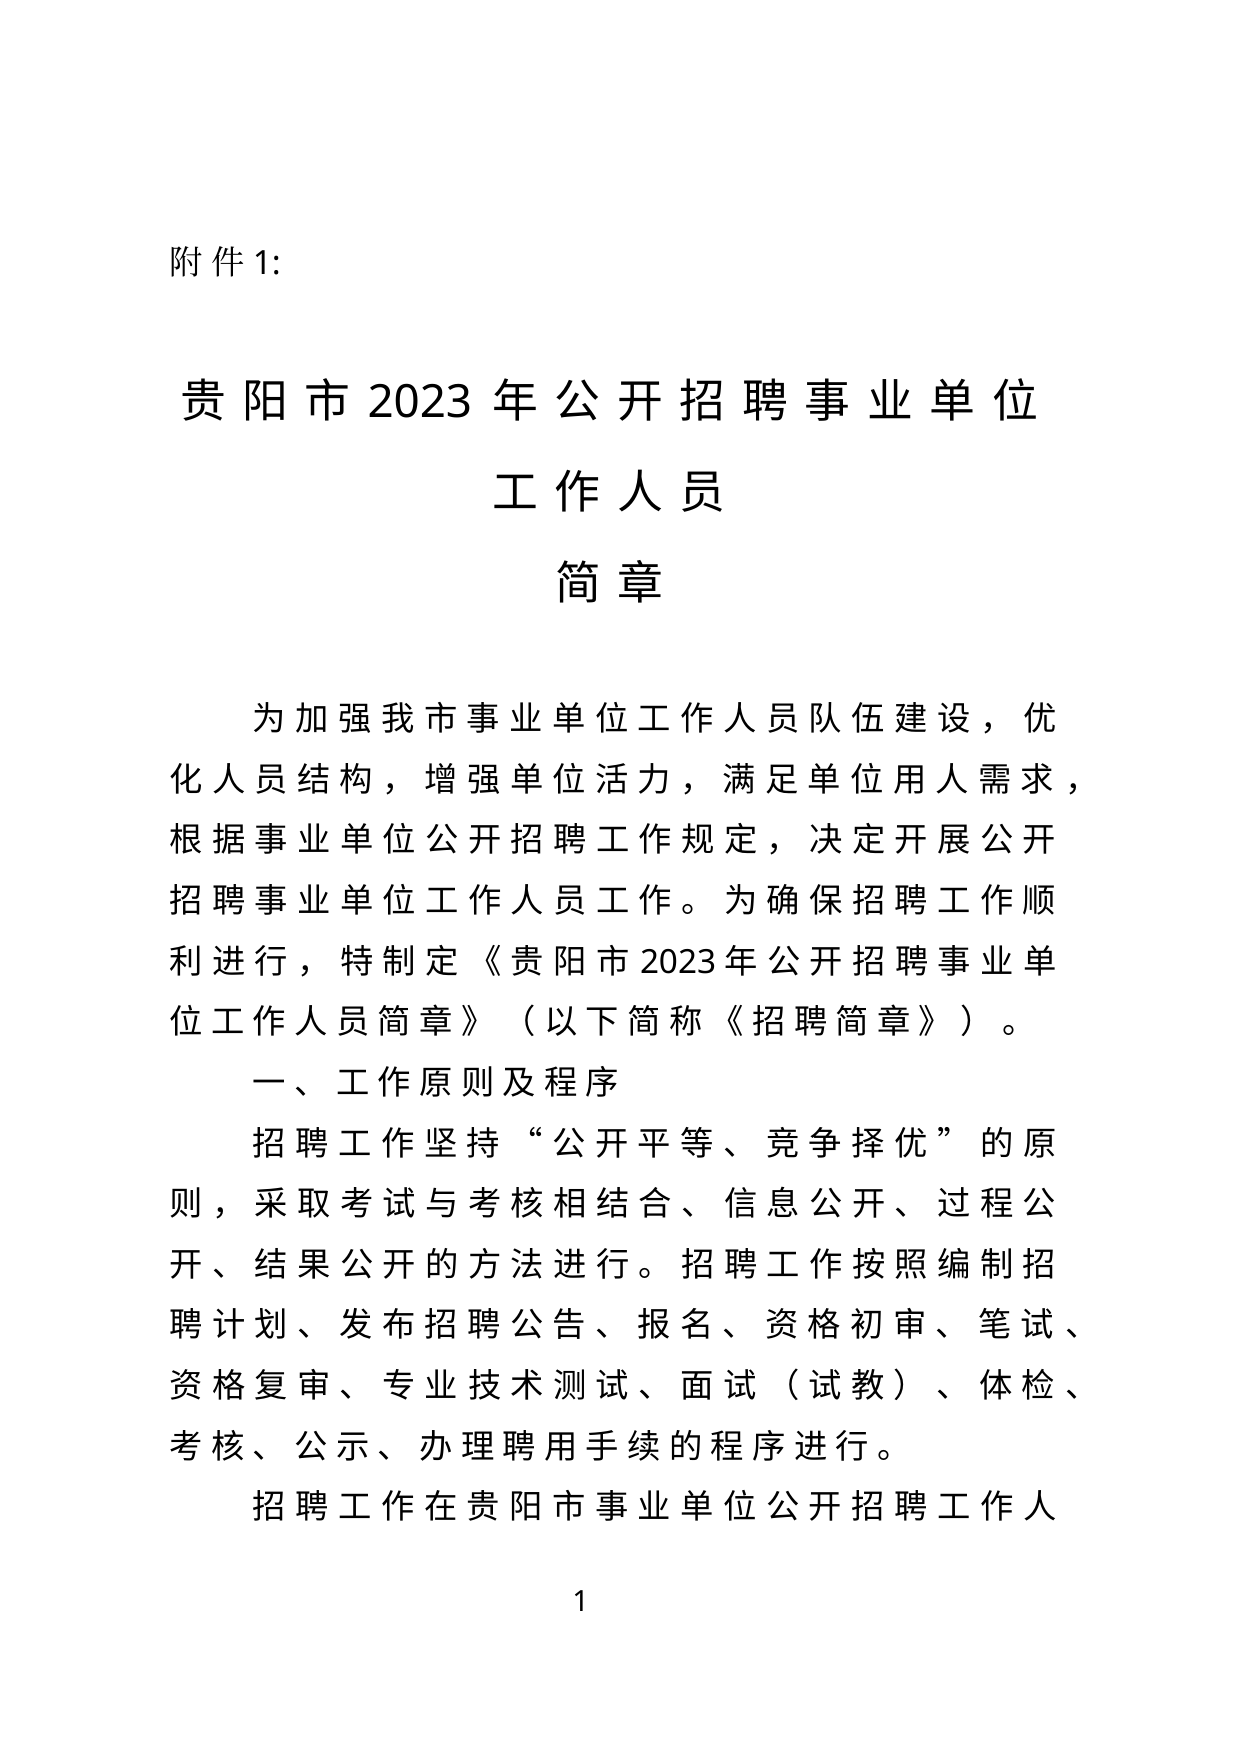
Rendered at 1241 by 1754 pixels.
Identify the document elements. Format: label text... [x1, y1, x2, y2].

text 为加强我市事业单位工作人员队伍建设，优化人员结构，增强单位活力，满足单位用人需求，根据事业单位公开招聘工作规定，决定开展公开招聘事业单位工作人员工作。为确保招聘工作顺利进行，特制定《贵阳市2023年公开招聘事业单位工作人员简章》（以下简称《招聘简章》）。 [169, 686, 1065, 1049]
text 附件1: [169, 231, 1065, 292]
text 贵阳市2023年公开招聘事业单位工作人员 [169, 352, 1065, 534]
text 一、工作原则及程序 [169, 1049, 1065, 1110]
text 简章 [169, 534, 1065, 625]
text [169, 1474, 1065, 1534]
text 招聘工作坚持“公开平等、竞争择优”的原则，采取考试与考核相结合、信息公开、过程公开、结果公开的方法进行。招聘工作按照编制招聘计划、发布招聘公告、报名、资格初审、笔试、资格复审、专业技术测试、面试（试教）、体检、考核、公示、办理聘用手续的程序进行。 [169, 1110, 1065, 1474]
